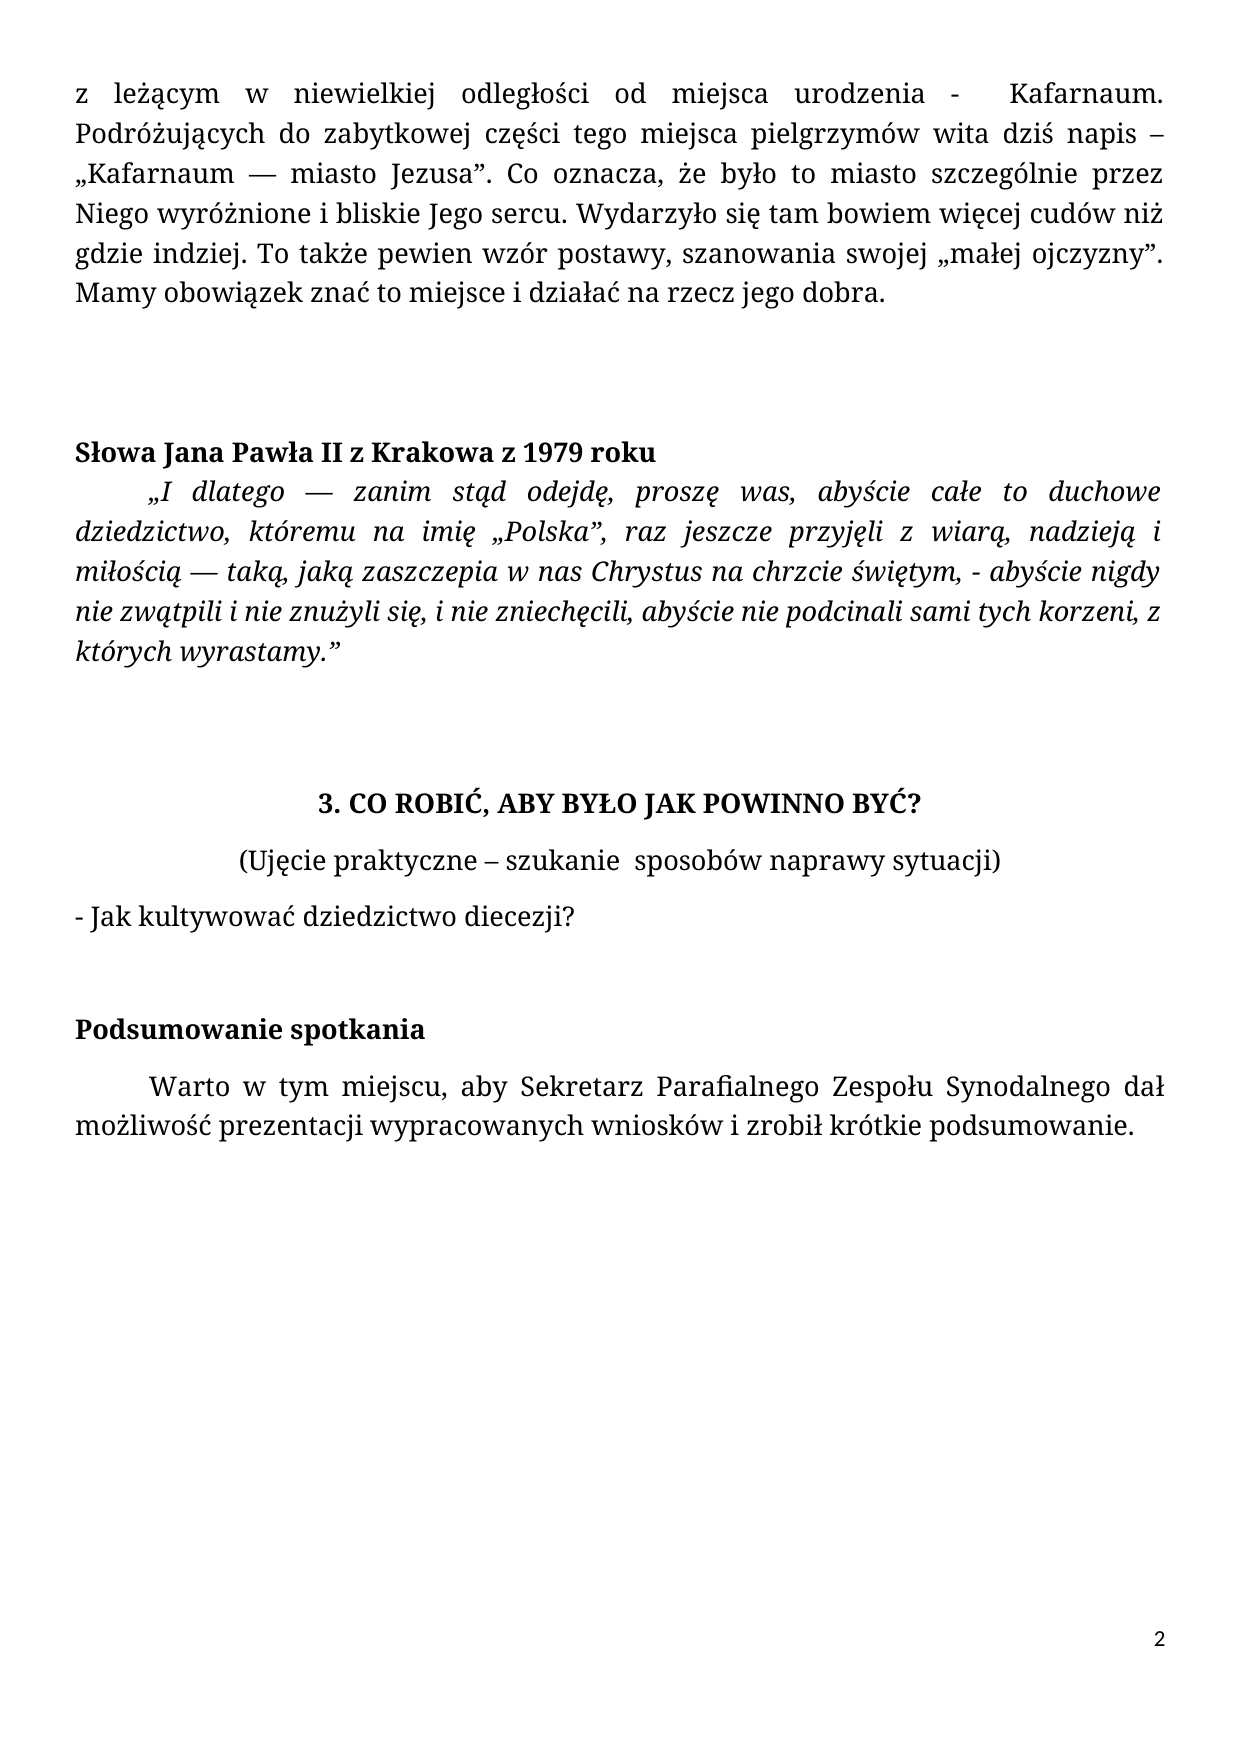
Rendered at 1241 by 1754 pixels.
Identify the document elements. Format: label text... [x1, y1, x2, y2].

text Słowa Jana Pawła II z Krakowa z 1979 roku [75, 433, 1165, 470]
text 3. CO ROBIĆ, ABY BYŁO JAK POWINNO BYĆ? [75, 785, 1165, 822]
text „I dlatego — zanim stąd odejdę, proszę was, abyście całe to duchowe dziedzictwo, któremu na imię „Polska”, raz jeszcze przyjęli z wiarą, nadzieją i miłością — taką, jaką zaszczepia w nas Chrystus na chrzcie świętym, - abyście nigdy nie zwątpili i nie znużyli się, i nie zniechęcili, abyście nie podcinali sami tych korzeni, z których wyrastamy.” [75, 473, 1165, 669]
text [75, 75, 1165, 311]
text - Jak kultywować dziedzictwo diecezji? [75, 898, 1165, 934]
text Podsumowanie spotkania [75, 1011, 1165, 1047]
text Warto w tym miejscu, aby Sekretarz Parafialnego Zespołu Synodalnego dał możliwość prezentacji wypracowanych wniosków i zrobił krótkie podsumowanie. [75, 1067, 1165, 1144]
text (Ujęcie praktyczne – szukanie sposobów naprawy sytuacji) [75, 841, 1165, 878]
